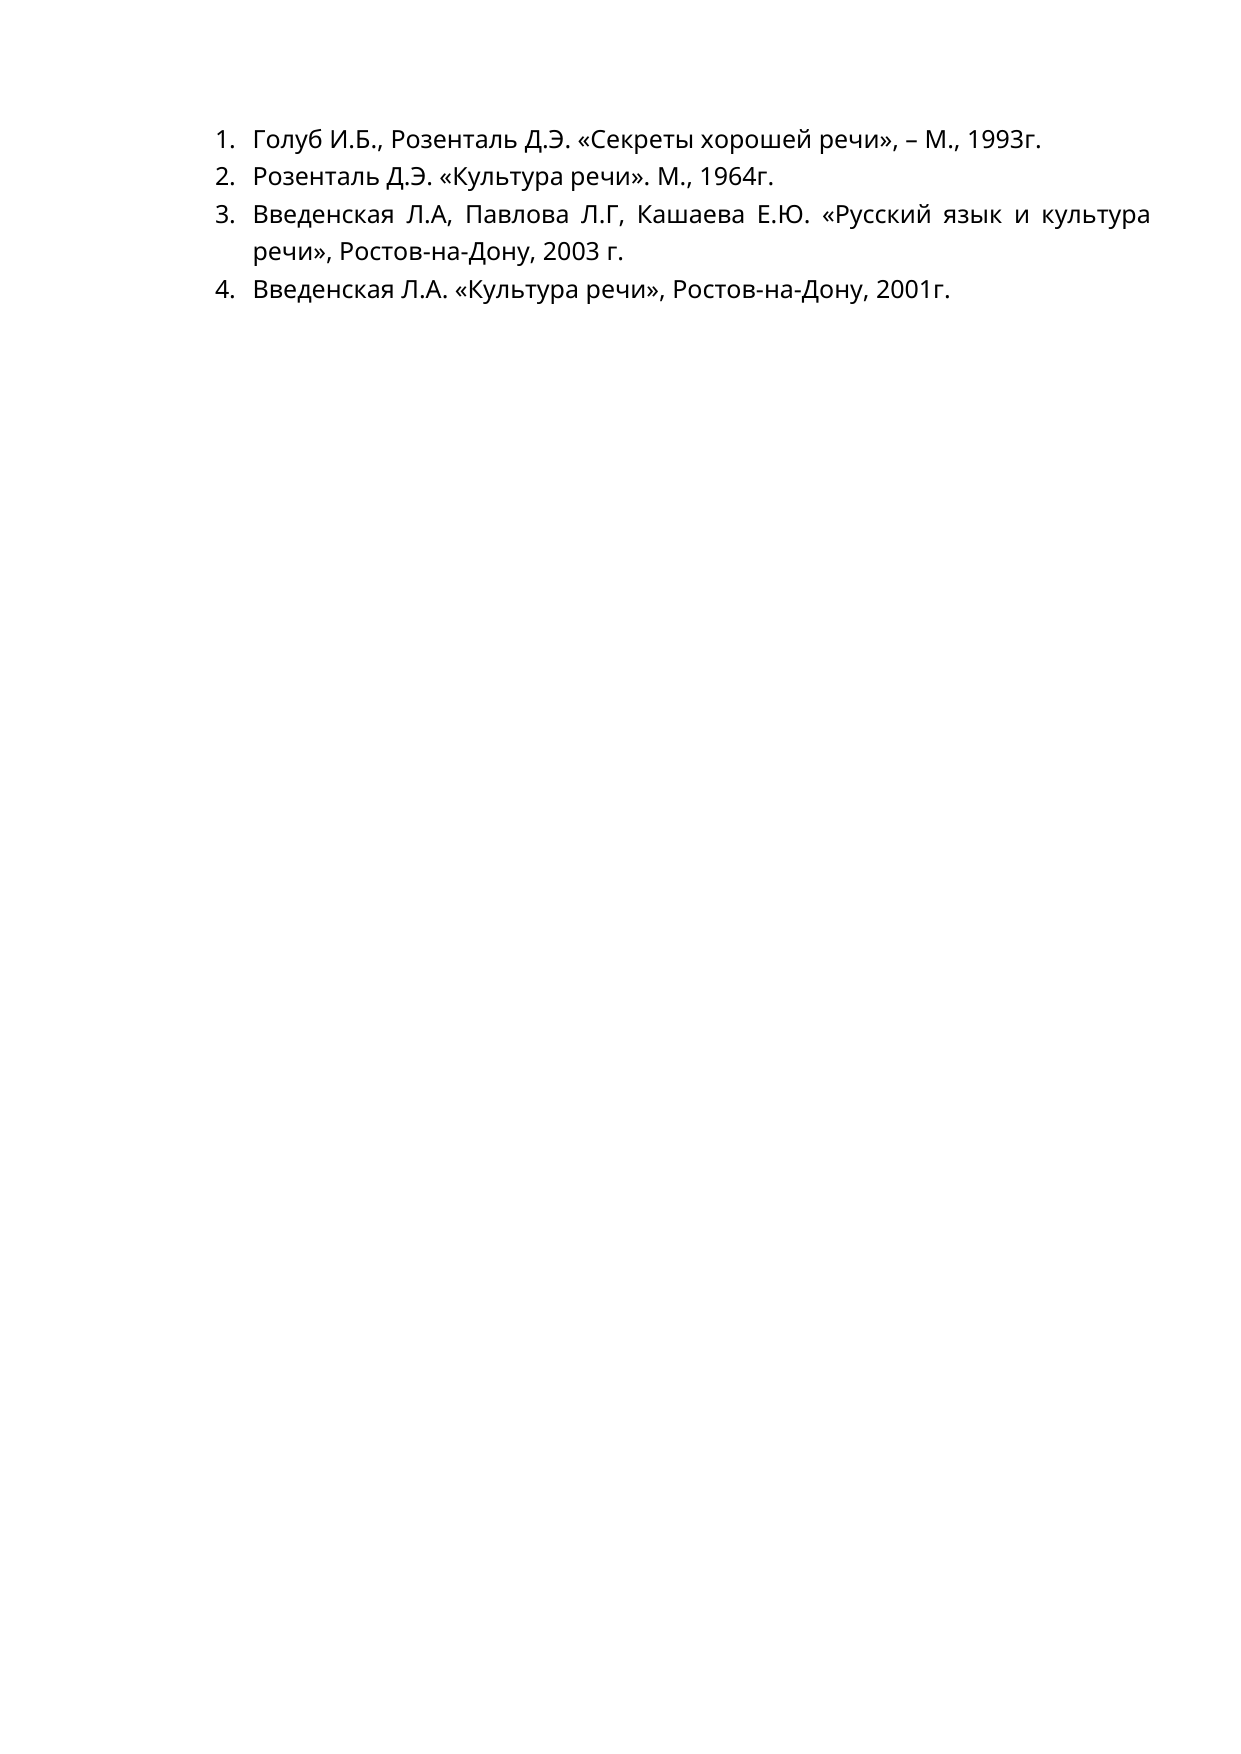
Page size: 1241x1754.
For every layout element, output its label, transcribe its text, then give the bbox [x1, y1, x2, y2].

list Введенская Л.А. «Культура речи», Ростов-на-Дону, 2001г. [215, 268, 1152, 306]
list Розенталь Д.Э. «Культура речи». М., 1964г. [215, 156, 1152, 193]
list Введенская Л.А, Павлова Л.Г, Кашаева Е.Ю. «Русский язык и культура речи», Ростов-на-Дону, 2003 г. [215, 193, 1152, 268]
list Голуб И.Б., Розенталь Д.Э. «Секреты хорошей речи», – М., 1993г. [215, 118, 1152, 156]
